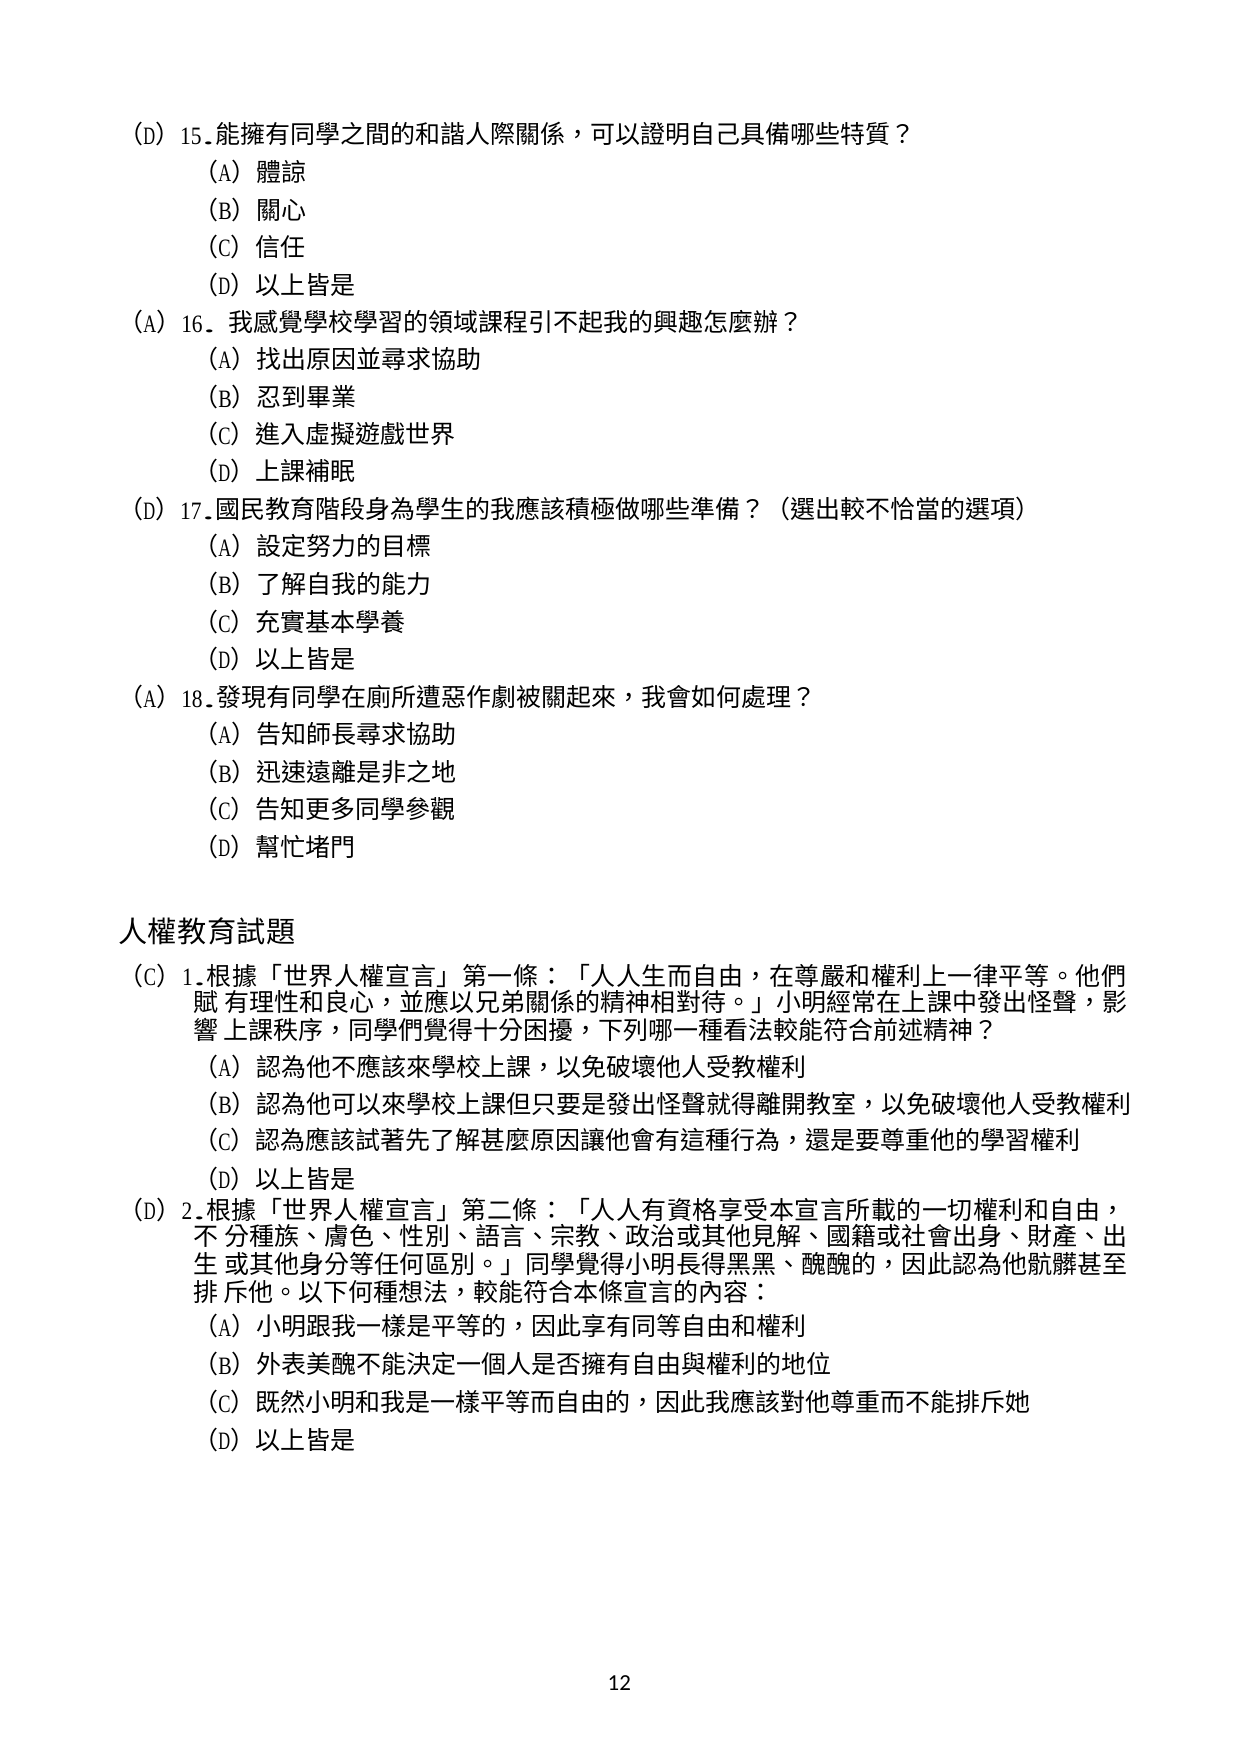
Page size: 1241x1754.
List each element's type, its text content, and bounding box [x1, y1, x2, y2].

text （B）迅速遠離是非之地 [193, 751, 1136, 793]
text （C）1.根據「世界人權宣言」第一條：「人人生而自由，在尊嚴和權利上一律平等。他們賦 有理性和良心，並應以兄弟關係的精神相對待。」小明經常在上課中發出怪聲，影響 上課秩序，同學們覺得十分困擾，下列哪一種看法較能符合前述精神？ [118, 963, 1128, 1047]
text （C）告知更多同學參觀 [193, 793, 1136, 830]
text （D）15.能擁有同學之間的和諧人際關係，可以證明自己具備哪些特質？ [118, 112, 1136, 155]
text （B）認為他可以來學校上課但只要是發出怪聲就得離開教室，以免破壞他人受教權利 [193, 1082, 1136, 1124]
text （B）外表美醜不能決定一個人是否擁有自由與權利的地位 [193, 1348, 1136, 1386]
text （B）了解自我的能力 [193, 568, 1136, 601]
text （B）忍到畢業 [193, 376, 1136, 418]
text （B）關心 [193, 188, 1136, 226]
text （D）以上皆是 [193, 263, 1136, 301]
text （A）認為他不應該來學校上課，以免破壞他人受教權利 [193, 1047, 1136, 1082]
text （D）以上皆是 [193, 1423, 1136, 1456]
text （C）認為應該試著先了解甚麼原因讓他會有這種行為，還是要尊重他的學習權利 [193, 1124, 1136, 1162]
text （C）充實基本學養 [193, 601, 1136, 643]
text （D）2.根據「世界人權宣言」第二條：「人人有資格享受本宣言所載的一切權利和自由，不 分種族、膚色、性別、語言、宗教、政治或其他見解、國籍或社會出身、財產、出生 或其他身分等任何區別。」同學覺得小明長得黑黑、醜醜的，因此認為他骯髒甚至排 斥他。以下何種想法，較能符合本條宣言的內容： [118, 1197, 1128, 1308]
text （A）設定努力的目標 [193, 530, 1136, 568]
text （A）找出原因並尋求協助 [193, 343, 1136, 376]
text （D）以上皆是 [193, 643, 1136, 676]
text （A）告知師長尋求協助 [193, 718, 1136, 751]
text （D）17.國民教育階段身為學生的我應該積極做哪些準備？（選出較不恰當的選項） [118, 493, 1136, 530]
text （D）以上皆是 [193, 1162, 1136, 1195]
text （C）信任 [193, 226, 1136, 263]
text 人權教育試題 [118, 908, 1136, 950]
text （C）進入虛擬遊戲世界 [193, 418, 1136, 455]
text （A）16. 我感覺學校學習的領域課程引不起我的興趣怎麼辦？ [118, 301, 1136, 343]
text （A）小明跟我一樣是平等的，因此享有同等自由和權利 [193, 1308, 1136, 1348]
text （D）幫忙堵門 [193, 830, 1136, 863]
text （C）既然小明和我是一樣平等而自由的，因此我應該對他尊重而不能排斥她 [193, 1386, 1136, 1423]
text （A）18.發現有同學在廁所遭惡作劇被關起來，我會如何處理？ [118, 676, 1136, 718]
text （D）上課補眠 [193, 455, 1136, 493]
text （A）體諒 [193, 155, 1136, 188]
